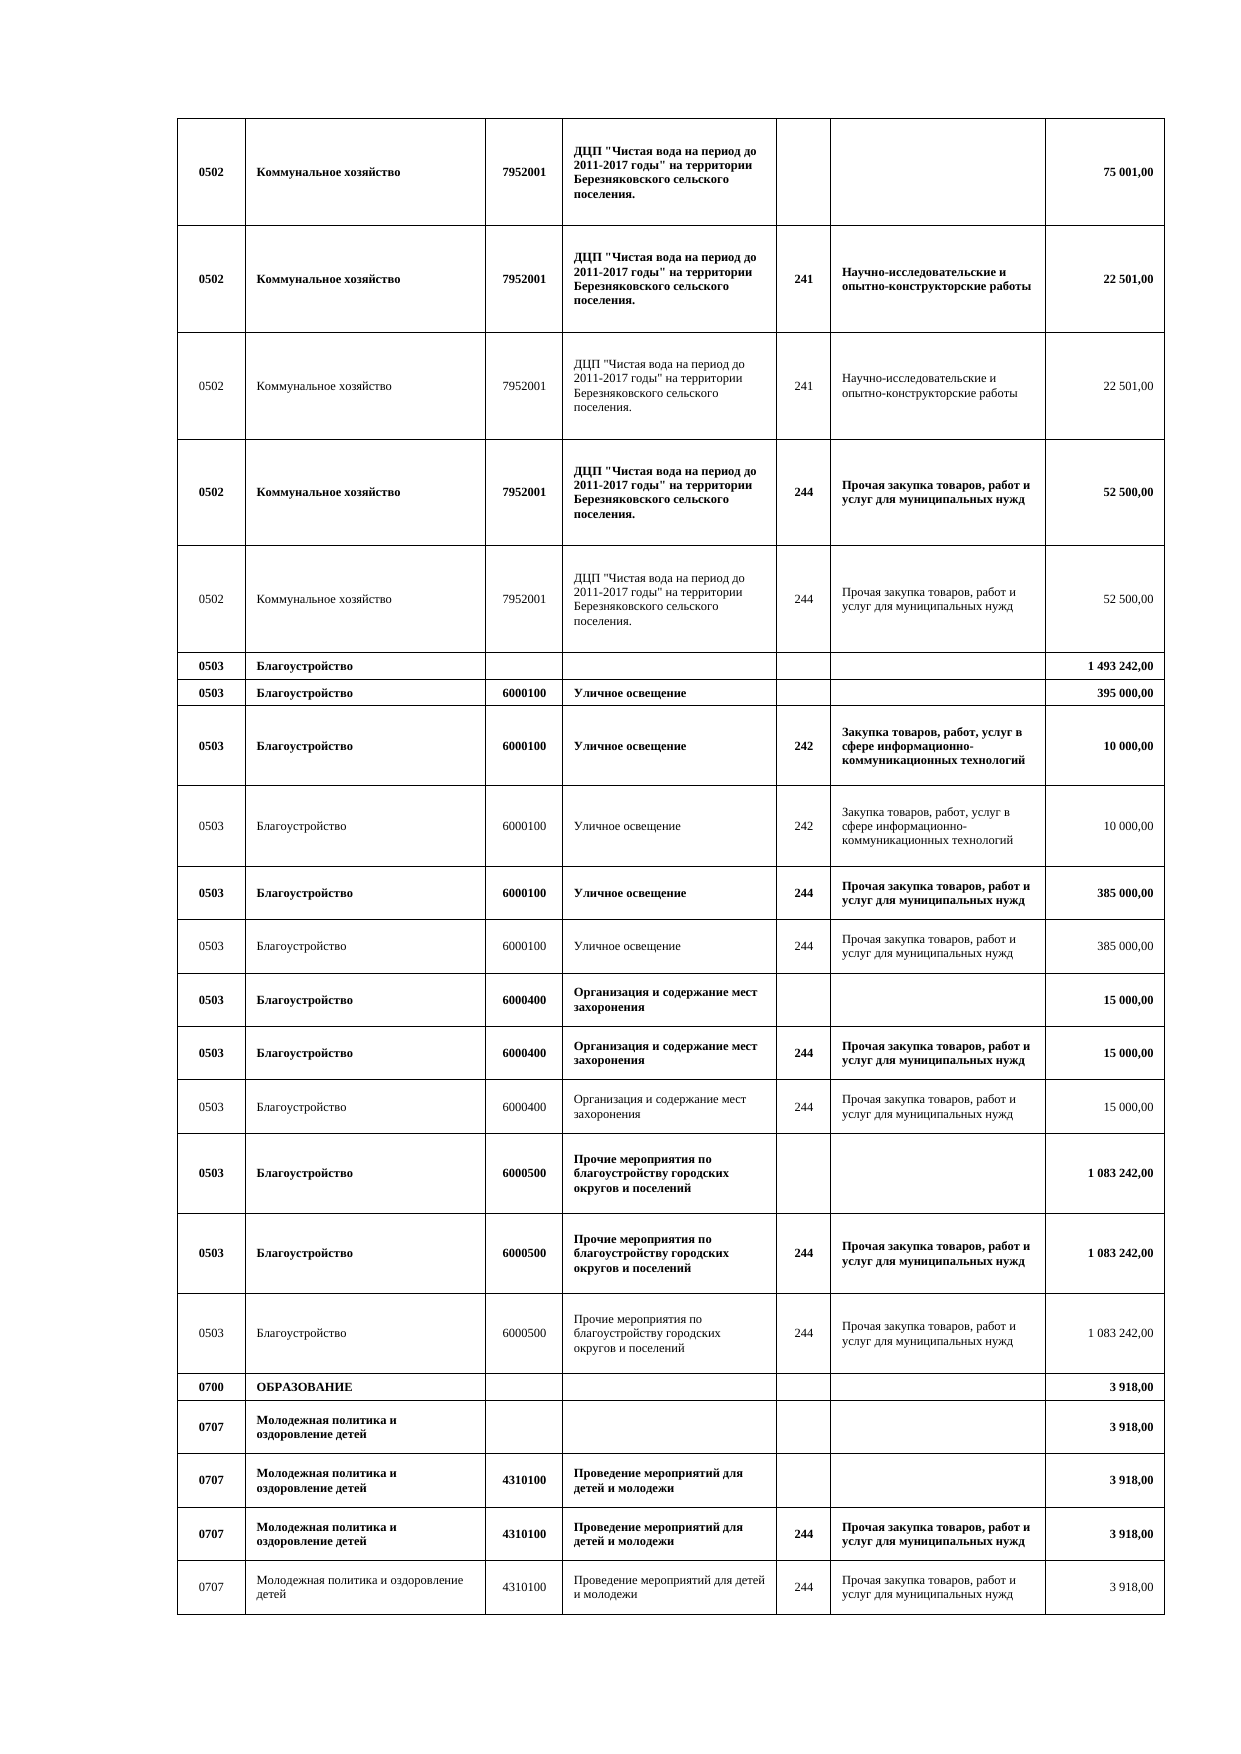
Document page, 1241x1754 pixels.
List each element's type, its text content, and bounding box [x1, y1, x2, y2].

table_cell Коммунальное хозяйство [246, 546, 485, 652]
table_cell 6000100 [486, 706, 562, 785]
table_cell Прочая закупка товаров, работ и услуг для муниципальных нужд [831, 1080, 1045, 1133]
table_cell Прочая закупка товаров, работ и услуг для муниципальных нужд [831, 1561, 1045, 1613]
table_cell 0503 [178, 653, 245, 679]
table_cell ДЦП "Чистая вода на период до 2011-2017 годы" на территории Березняковского сельского поселения. [563, 546, 776, 652]
table_cell 4310100 [486, 1454, 562, 1507]
table_cell Благоустройство [246, 867, 485, 919]
table_cell Коммунальное хозяйство [246, 226, 485, 332]
table_cell 242 [777, 706, 830, 785]
table_cell [831, 1134, 1045, 1213]
table_cell Прочая закупка товаров, работ и услуг для муниципальных нужд [831, 1294, 1045, 1373]
table_cell Научно-исследовательские и опытно-конструкторские работы [831, 333, 1045, 438]
table_cell 6000500 [486, 1134, 562, 1213]
table_cell 52 500,00 [1046, 440, 1164, 545]
table_cell Благоустройство [246, 920, 485, 972]
table_cell Благоустройство [246, 1134, 485, 1213]
table_cell 0503 [178, 920, 245, 972]
table_cell 0503 [178, 1080, 245, 1133]
table_cell 7952001 [486, 119, 562, 225]
table_cell 6000100 [486, 680, 562, 705]
table_cell 0502 [178, 226, 245, 332]
table_cell [831, 680, 1045, 705]
table_cell 15 000,00 [1046, 1080, 1164, 1133]
table_cell Уличное освещение [563, 786, 776, 866]
table_cell 4310100 [486, 1508, 562, 1560]
table_cell Молодежная политика и оздоровление детей [246, 1561, 485, 1613]
table_cell 10 000,00 [1046, 786, 1164, 866]
table_cell [777, 1374, 830, 1400]
table_cell 0503 [178, 786, 245, 866]
table_cell Благоустройство [246, 1294, 485, 1373]
table_cell Коммунальное хозяйство [246, 333, 485, 438]
table_cell 0503 [178, 974, 245, 1026]
table_cell 244 [777, 1214, 830, 1293]
table_cell 395 000,00 [1046, 680, 1164, 705]
table_cell 244 [777, 546, 830, 652]
table_cell [777, 680, 830, 705]
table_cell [246, 119, 485, 225]
table_cell Благоустройство [246, 974, 485, 1026]
table_cell 385 000,00 [1046, 867, 1164, 919]
table_cell Молодежная политика и оздоровление детей [246, 1454, 485, 1507]
table_cell 0700 [178, 1374, 245, 1400]
table_cell 0707 [178, 1401, 245, 1453]
table_cell Уличное освещение [563, 680, 776, 705]
table_cell 3 918,00 [1046, 1401, 1164, 1453]
table_cell ДЦП "Чистая вода на период до 2011-2017 годы" на территории Березняковского сельского поселения. [563, 119, 776, 225]
table_cell 0502 [178, 119, 245, 225]
table_cell Благоустройство [246, 653, 485, 679]
table_cell Закупка товаров, работ, услуг в сфере информационно-коммуникационных технологий [831, 786, 1045, 866]
table_cell 10 000,00 [1046, 706, 1164, 785]
table_cell [777, 1401, 830, 1453]
table_cell 0503 [178, 706, 245, 785]
table_cell 0503 [178, 1294, 245, 1373]
table_cell 6000400 [486, 974, 562, 1026]
table_cell 242 [777, 786, 830, 866]
table_cell Прочая закупка товаров, работ и услуг для муниципальных нужд [831, 920, 1045, 972]
table_cell 15 000,00 [1046, 1027, 1164, 1079]
table_cell 244 [777, 1080, 830, 1133]
table_cell Прочая закупка товаров, работ и услуг для муниципальных нужд [831, 1508, 1045, 1560]
table_cell Благоустройство [246, 1080, 485, 1133]
table_cell 244 [777, 1027, 830, 1079]
table_cell Прочая закупка товаров, работ и услуг для муниципальных нужд [831, 546, 1045, 652]
table_cell [777, 119, 830, 225]
table_cell Организация и содержание мест захоронения [563, 1080, 776, 1133]
table_cell Проведение мероприятий для детей и молодежи [563, 1561, 776, 1613]
table_cell [831, 653, 1045, 679]
table_cell Закупка товаров, работ, услуг в сфере информационно-коммуникационных технологий [831, 706, 1045, 785]
table_cell Прочая закупка товаров, работ и услуг для муниципальных нужд [831, 867, 1045, 919]
table_cell 1 083 242,00 [1046, 1294, 1164, 1373]
table_cell 6000100 [486, 867, 562, 919]
table_cell 3 918,00 [1046, 1454, 1164, 1507]
table_cell ДЦП "Чистая вода на период до 2011-2017 годы" на территории Березняковского сельского поселения. [563, 226, 776, 332]
table_cell Прочие мероприятия по благоустройству городских округов и поселений [563, 1214, 776, 1293]
table_cell [831, 1374, 1045, 1400]
table_cell [831, 1401, 1045, 1453]
table_cell 7952001 [486, 546, 562, 652]
table_cell 244 [777, 867, 830, 919]
table_cell 244 [777, 1294, 830, 1373]
table_cell Уличное освещение [563, 867, 776, 919]
table_cell [486, 653, 562, 679]
table_cell 0503 [178, 867, 245, 919]
table_cell 52 500,00 [1046, 546, 1164, 652]
table_cell Уличное освещение [563, 706, 776, 785]
table_cell Благоустройство [246, 680, 485, 705]
table_cell 0502 [178, 333, 245, 438]
table_cell 1 083 242,00 [1046, 1214, 1164, 1293]
table_cell Проведение мероприятий для детей и молодежи [563, 1454, 776, 1507]
table_cell Благоустройство [246, 786, 485, 866]
table_cell Организация и содержание мест захоронения [563, 974, 776, 1026]
table_cell 75 001,00 [1046, 119, 1164, 225]
table_cell 0503 [178, 1134, 245, 1213]
table_cell 241 [777, 226, 830, 332]
table_cell 6000400 [486, 1080, 562, 1133]
table_cell 3 918,00 [1046, 1374, 1164, 1400]
table_cell [563, 1374, 776, 1400]
table_cell Молодежная политика и оздоровление детей [246, 1401, 485, 1453]
table_cell Прочая закупка товаров, работ и услуг для муниципальных нужд [831, 1214, 1045, 1293]
table_cell 3 918,00 [1046, 1561, 1164, 1613]
table_cell 6000100 [486, 786, 562, 866]
table_cell 0503 [178, 680, 245, 705]
table_cell Прочие мероприятия по благоустройству городских округов и поселений [563, 1294, 776, 1373]
table_cell Коммунальное хозяйство [246, 440, 485, 545]
table_cell Проведение мероприятий для детей и молодежи [563, 1508, 776, 1560]
table_cell 6000400 [486, 1027, 562, 1079]
table_cell [831, 974, 1045, 1026]
table_cell Прочая закупка товаров, работ и услуг для муниципальных нужд [831, 440, 1045, 545]
table_cell 244 [777, 440, 830, 545]
table_cell 0503 [178, 1027, 245, 1079]
table_cell Благоустройство [246, 1214, 485, 1293]
table_cell 1 083 242,00 [1046, 1134, 1164, 1213]
table_cell Молодежная политика и оздоровление детей [246, 1508, 485, 1560]
table_cell [777, 974, 830, 1026]
table_cell 7952001 [486, 226, 562, 332]
table_cell Уличное освещение [563, 920, 776, 972]
table_cell Научно-исследовательские и опытно-конструкторские работы [831, 226, 1045, 332]
table_cell 15 000,00 [1046, 974, 1164, 1026]
table_cell ОБРАЗОВАНИЕ [246, 1374, 485, 1400]
table_cell 1 493 242,00 [1046, 653, 1164, 679]
table_cell Прочие мероприятия по благоустройству городских округов и поселений [563, 1134, 776, 1213]
table_cell 385 000,00 [1046, 920, 1164, 972]
table_cell [486, 1401, 562, 1453]
table_cell 0707 [178, 1454, 245, 1507]
table_cell 244 [777, 1561, 830, 1613]
table_cell 3 918,00 [1046, 1508, 1164, 1560]
table_cell 6000500 [486, 1294, 562, 1373]
table_cell [831, 1454, 1045, 1507]
table_cell 0503 [178, 1214, 245, 1293]
table_cell ДЦП "Чистая вода на период до 2011-2017 годы" на территории Березняковского сельского поселения. [563, 333, 776, 438]
table_cell 241 [777, 333, 830, 438]
table_cell Благоустройство [246, 1027, 485, 1079]
table_cell 0707 [178, 1508, 245, 1560]
table_cell Благоустройство [246, 706, 485, 785]
table_cell 6000100 [486, 920, 562, 972]
table_cell [563, 653, 776, 679]
table_cell Прочая закупка товаров, работ и услуг для муниципальных нужд [831, 1027, 1045, 1079]
table_cell [777, 653, 830, 679]
table_cell 0707 [178, 1561, 245, 1613]
table_cell 244 [777, 920, 830, 972]
table_cell [486, 1374, 562, 1400]
table_cell 0502 [178, 440, 245, 545]
table_cell [563, 1401, 776, 1453]
table_cell 0502 [178, 546, 245, 652]
table_cell 22 501,00 [1046, 226, 1164, 332]
table_cell [777, 1134, 830, 1213]
table_cell 22 501,00 [1046, 333, 1164, 438]
table_cell Организация и содержание мест захоронения [563, 1027, 776, 1079]
table_cell [777, 1454, 830, 1507]
table_cell ДЦП "Чистая вода на период до 2011-2017 годы" на территории Березняковского сельского поселения. [563, 440, 776, 545]
table_cell [831, 119, 1045, 225]
table_cell 4310100 [486, 1561, 562, 1613]
table_cell 244 [777, 1508, 830, 1560]
table_cell 7952001 [486, 440, 562, 545]
table_cell 7952001 [486, 333, 562, 438]
table_cell 6000500 [486, 1214, 562, 1293]
